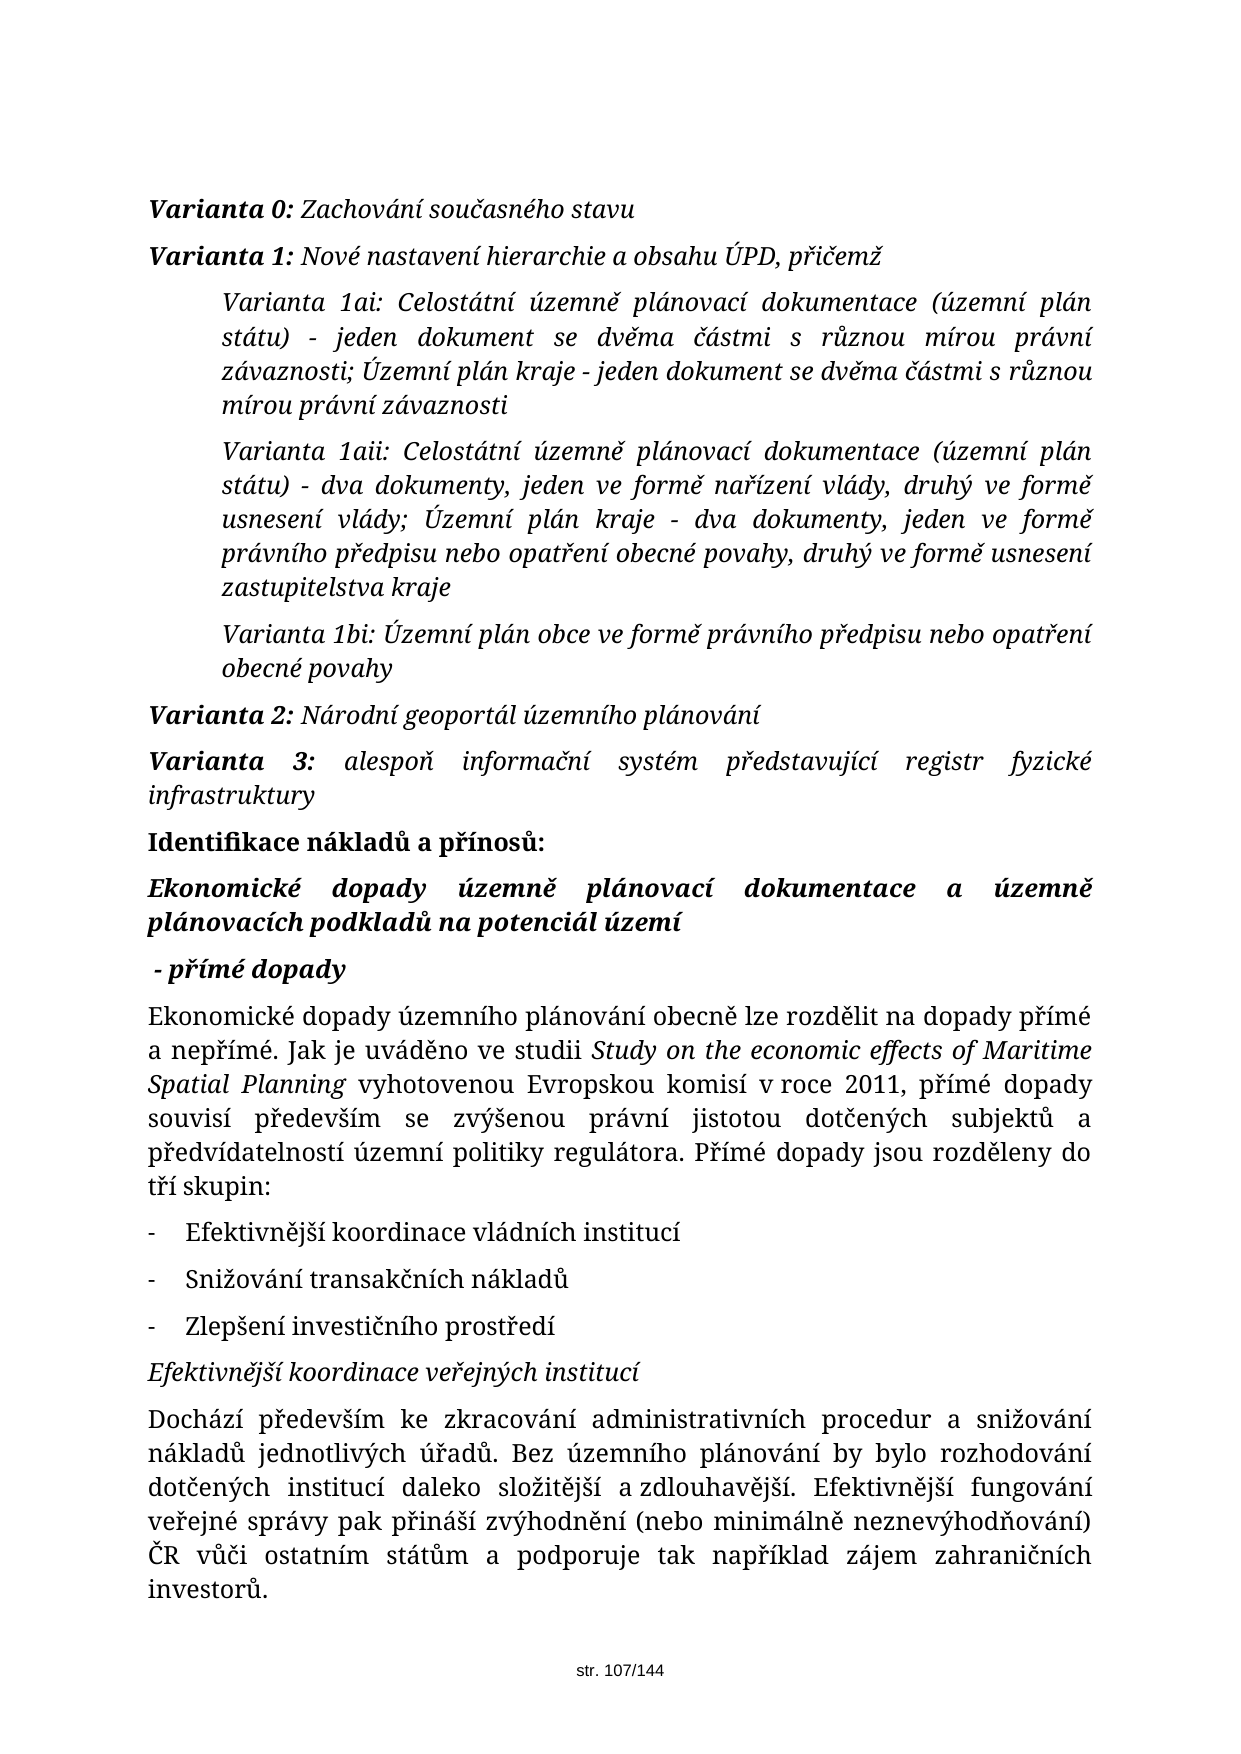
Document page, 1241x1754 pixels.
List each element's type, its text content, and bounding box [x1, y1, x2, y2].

list Efektivnější koordinace vládních institucí [148, 1215, 1092, 1249]
text Identifikace nákladů a přínosů: [148, 824, 1092, 858]
text Ekonomické dopady územního plánování obecně lze rozdělit na dopady přímé a nepřímé. Jak je uváděno ve studii Study on the economic effects of Maritime Spatial Planning vyhotovenou Evropskou komisí v roce 2011, přímé dopady souvisí především se zvýšenou právní jistotou dotčených subjektů a předvídatelností územní politiky regulátora. Přímé dopady jsou rozděleny do tří skupin: [148, 998, 1092, 1203]
text Varianta 0: Zachování současného stavu [148, 192, 1092, 226]
list Snižování transakčních nákladů [148, 1262, 1092, 1296]
text Varianta 1bi: Územní plán obce ve formě právního předpisu nebo opatření obecné povahy [221, 617, 1092, 685]
text Varianta 1ai: Celostátní územně plánovací dokumentace (územní plán státu) - jeden dokument se dvěma částmi s různou mírou právní závaznosti; Územní plán kraje - jeden dokument se dvěma částmi s různou mírou právní závaznosti [221, 285, 1092, 421]
text Efektivnější koordinace veřejných institucí [148, 1355, 1092, 1389]
text Ekonomické dopady územně plánovací dokumentace a územně plánovacích podkladů na potenciál území [148, 871, 1092, 939]
text Varianta 3: alespoň informační systém představující registr fyzické infrastruktury [148, 744, 1092, 812]
text Varianta 1aii: Celostátní územně plánovací dokumentace (územní plán státu) - dva dokumenty, jeden ve formě nařízení vlády, druhý ve formě usnesení vlády; Územní plán kraje - dva dokumenty, jeden ve formě právního předpisu nebo opatření obecné povahy, druhý ve formě usnesení zastupitelstva kraje [221, 434, 1092, 604]
text Varianta 2: Národní geoportál územního plánování [148, 697, 1092, 731]
text Dochází především ke zkracování administrativních procedur a snižování nákladů jednotlivých úřadů. Bez územního plánování by bylo rozhodování dotčených institucí daleko složitější a zdlouhavější. Efektivnější fungování veřejné správy pak přináší zvýhodnění (nebo minimálně neznevýhodňování) ČR vůči ostatním státům a podporuje tak například zájem zahraničních investorů. [148, 1401, 1092, 1606]
text Varianta 1: Nové nastavení hierarchie a obsahu ÚPD, přičemž [148, 238, 1092, 273]
list Zlepšení investičního prostředí [148, 1308, 1092, 1342]
text - přímé dopady [148, 952, 1092, 986]
